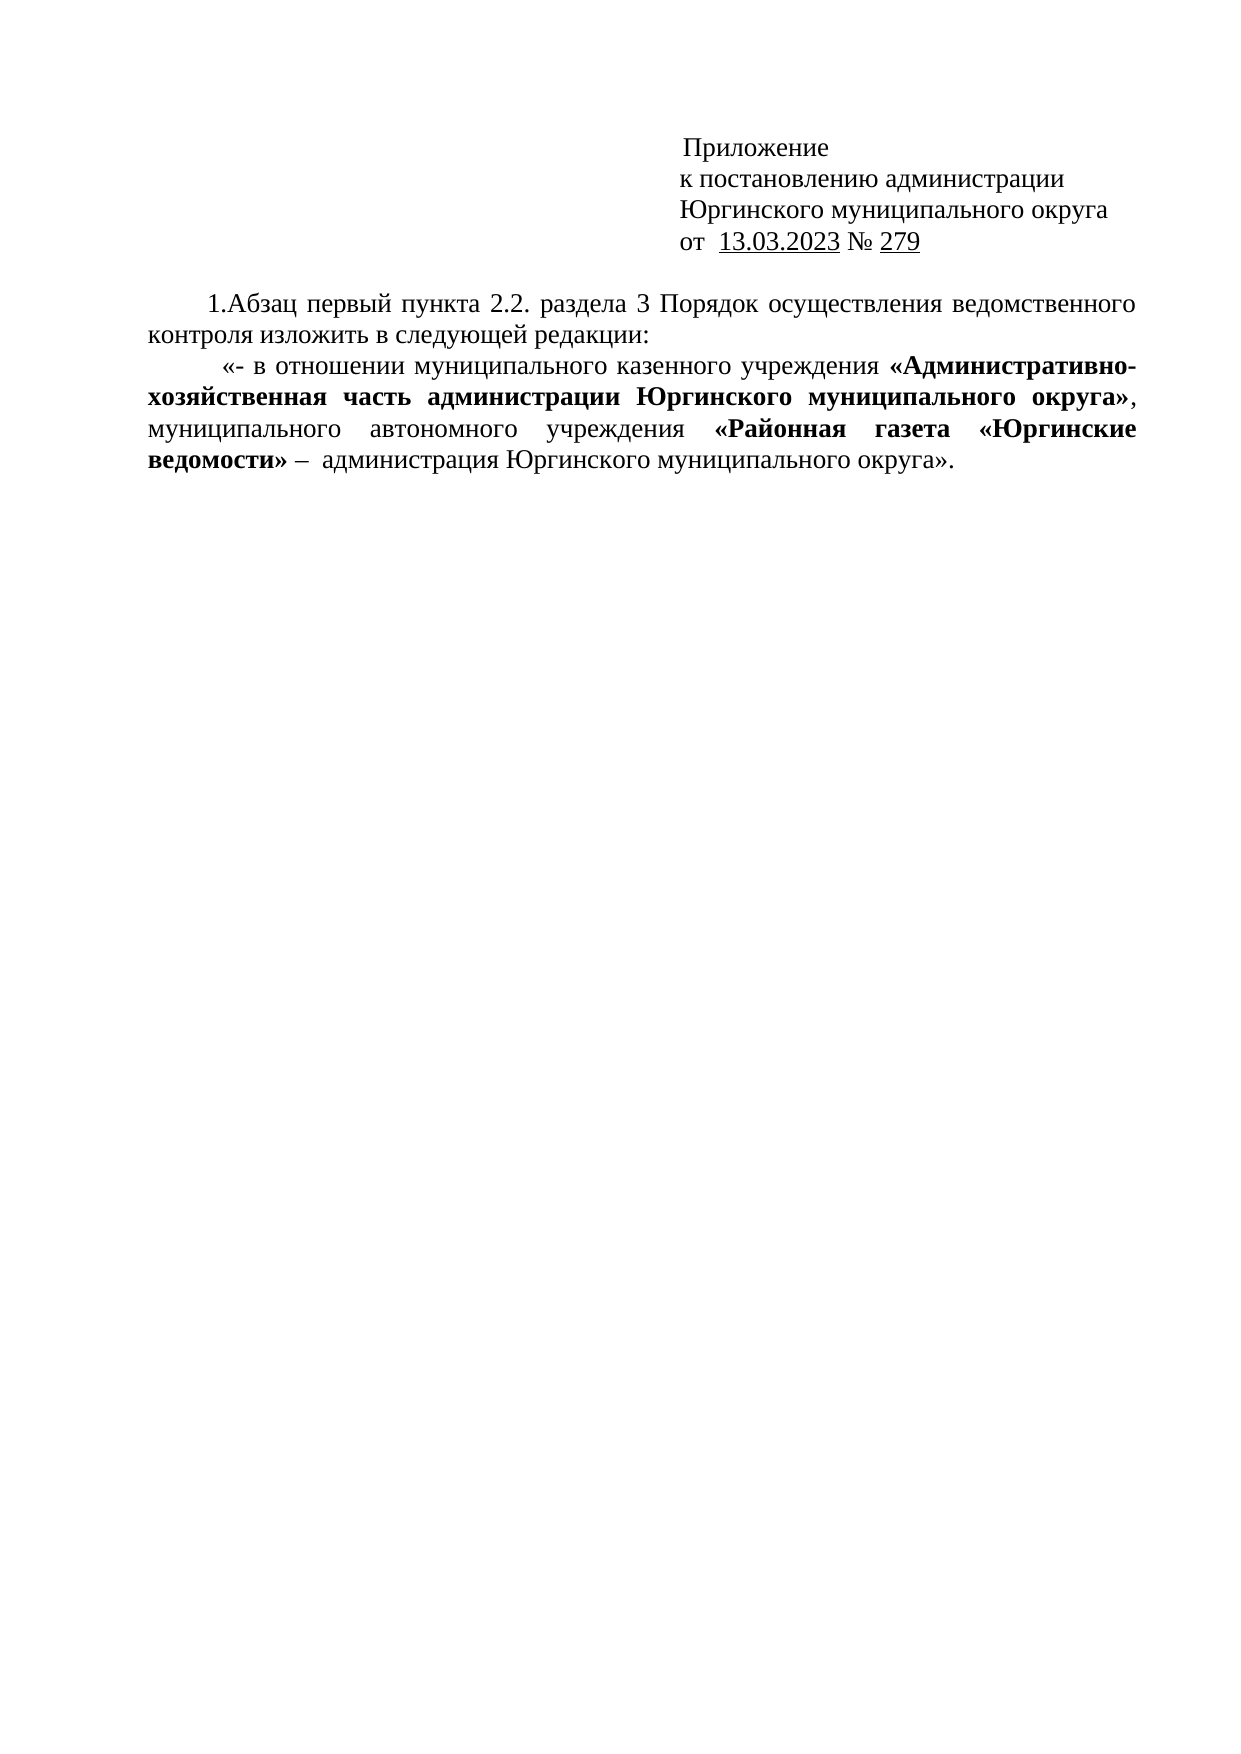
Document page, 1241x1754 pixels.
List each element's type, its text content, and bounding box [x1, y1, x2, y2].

text Приложение [148, 131, 1137, 162]
text от 13.03.2023 № 279 [679, 225, 1137, 256]
text 1.Абзац первый пункта 2.2. раздела 3 Порядок осуществления ведомственного контроля изложить в следующей редакции: [148, 287, 1137, 349]
text к постановлению администрации [679, 162, 1137, 194]
text Юргинского муниципального округа [679, 194, 1137, 225]
text «- в отношении муниципального казенного учреждения «Административно-хозяйственная часть администрации Юргинского муниципального округа», муниципального автономного учреждения «Районная газета «Юргинские ведомости» – администрация Юргинского муниципального округа». [148, 349, 1137, 474]
